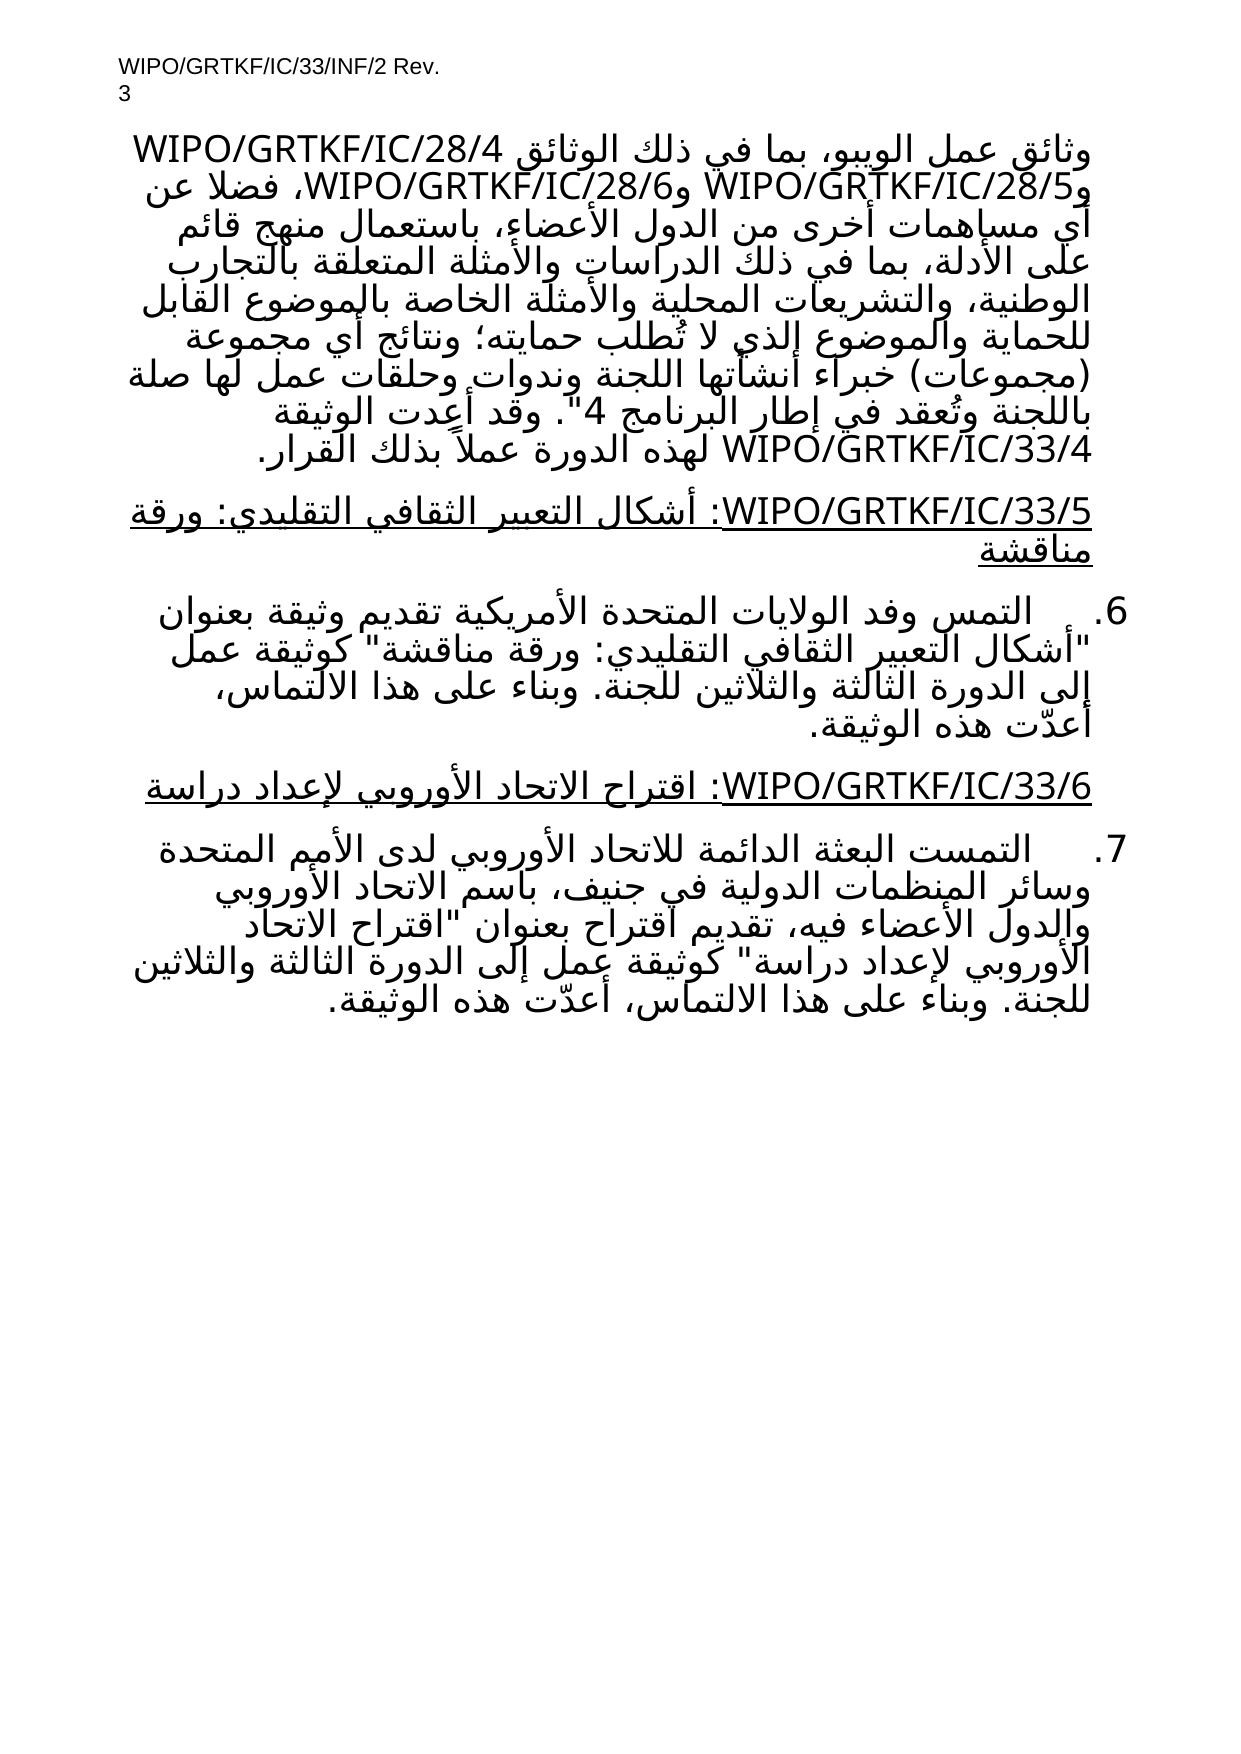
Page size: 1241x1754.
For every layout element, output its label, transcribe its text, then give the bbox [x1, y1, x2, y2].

text التمست البعثة الدائمة للاتحاد الأوروبي لدى الأمم المتحدة وسائر المنظمات الدولية في جنيف، باسم الاتحاد الأوروبي والدول الأعضاء فيه، تقديم اقتراح بعنوان "اقتراح الاتحاد الأوروبي لإعداد دراسة" كوثيقة عمل إلى الدورة الثالثة والثلاثين للجنة. وبناء على هذا الالتماس، أعدّت هذه الوثيقة. [118, 832, 1092, 1020]
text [118, 132, 1092, 470]
text WIPO/GRTKF/IC/33/6: اقتراح الاتحاد الأوروبي لإعداد دراسة [118, 770, 1092, 807]
text التمس وفد الولايات المتحدة الأمريكية تقديم وثيقة بعنوان "أشكال التعبير الثقافي التقليدي: ورقة مناقشة" كوثيقة عمل إلى الدورة الثالثة والثلاثين للجنة. وبناء على هذا الالتماس، أعدّت هذه الوثيقة. [118, 595, 1092, 745]
text WIPO/GRTKF/IC/33/5: أشكال التعبير الثقافي التقليدي: ورقة مناقشة [118, 495, 1092, 570]
